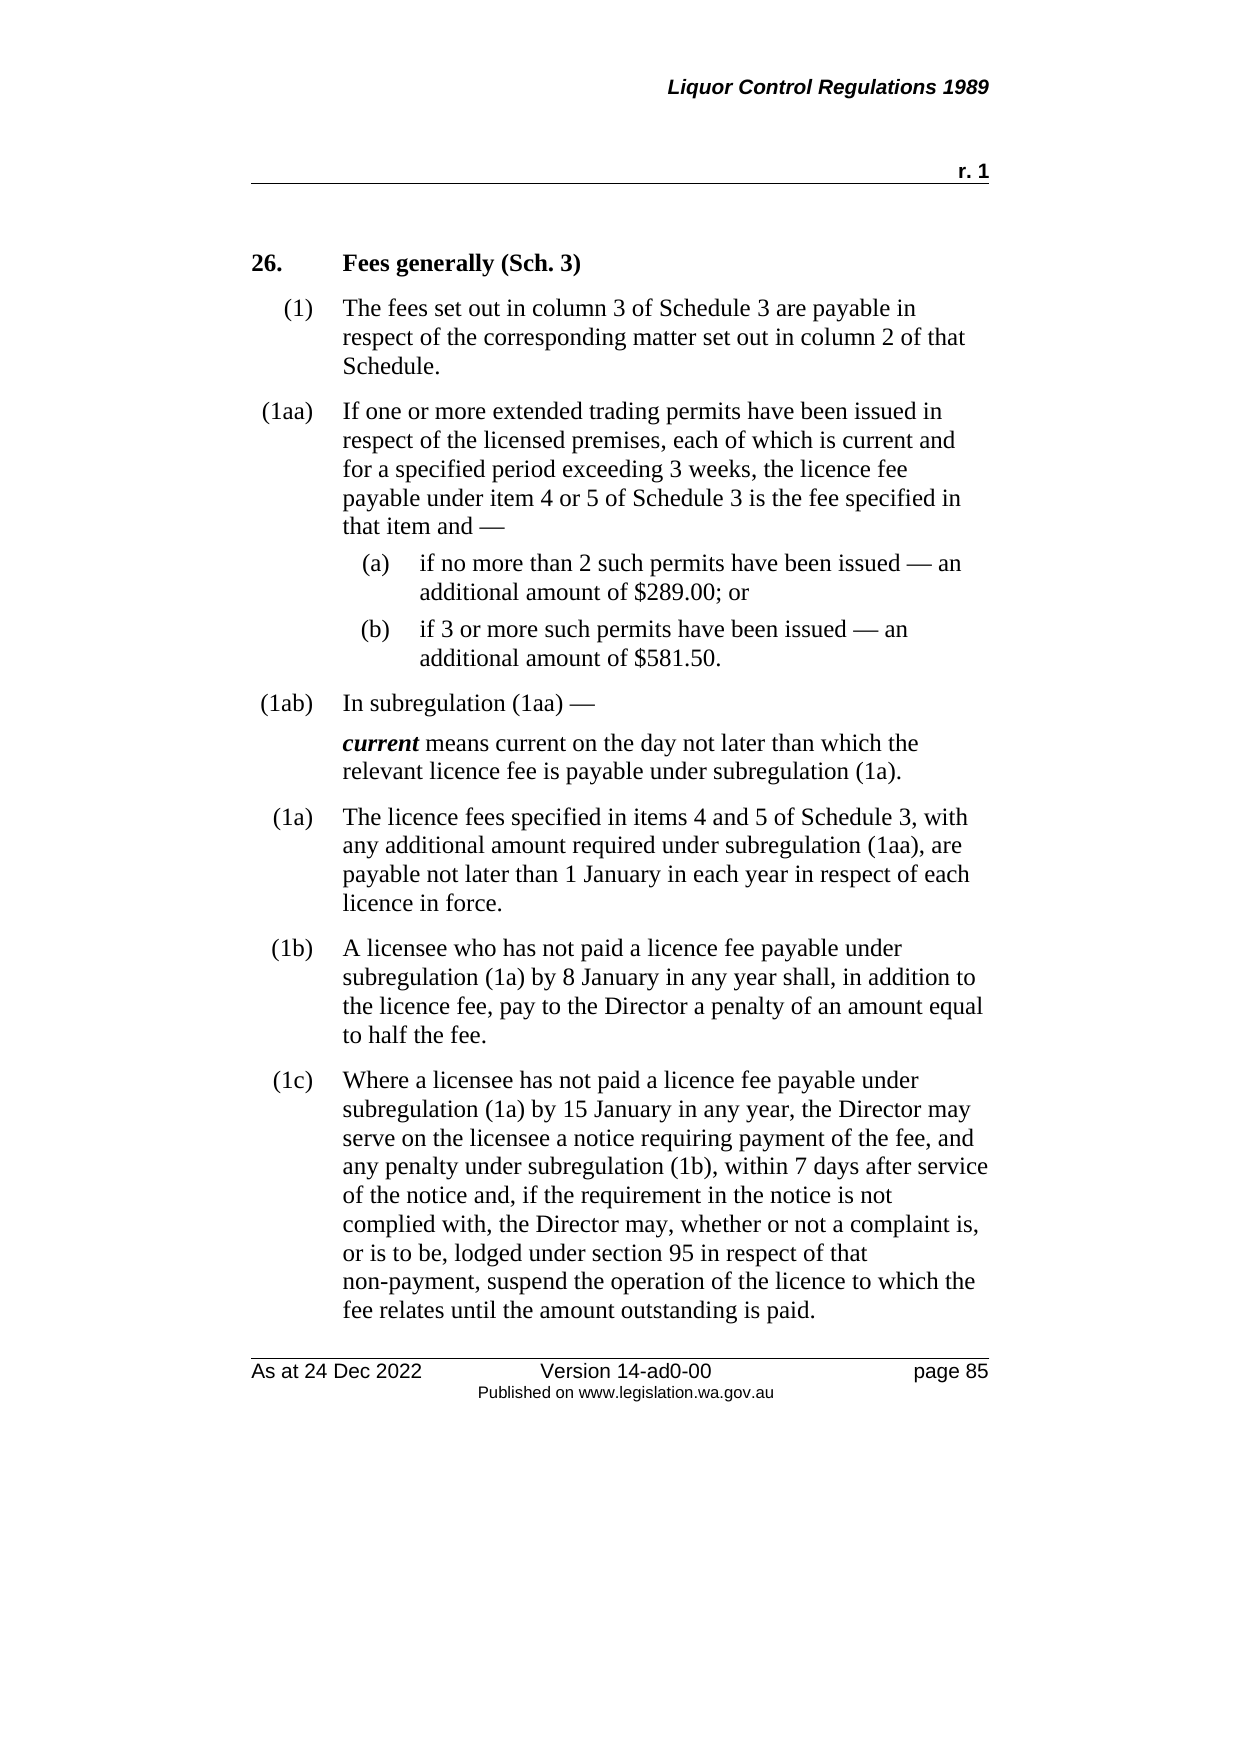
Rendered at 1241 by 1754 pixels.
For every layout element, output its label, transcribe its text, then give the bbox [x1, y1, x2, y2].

subtitle 26. Fees generally (Sch. 3) [251, 248, 989, 277]
text (1c) Where a licensee has not paid a licence fee payable under subregulation (1a) by 15 January in any year, the Director may serve on the licensee a notice requiring payment of the fee, and any penalty under subregulation (1b), within 7 days after service of the notice and, if the requirement in the notice is not complied with, the Director may, whether or not a complaint is, or is to be, lodged under section 95 in respect of that non-payment, suspend the operation of the licence to which the fee relates until the amount outstanding is paid. [251, 1065, 989, 1324]
text (1a) The licence fees specified in items 4 and 5 of Schedule 3, with any additional amount required under subregulation (1aa), are payable not later than 1 January in each year in respect of each licence in force. [251, 802, 989, 917]
text (1) The fees set out in column 3 of Schedule 3 are payable in respect of the corresponding matter set out in column 2 of that Schedule. [251, 293, 989, 380]
text (1aa) If one or more extended trading permits have been issued in respect of the licensed premises, each of which is current and for a specified period exceeding 3 weeks, the licence fee payable under item 4 or 5 of Schedule 3 is the fee specified in that item and — [251, 396, 989, 540]
text (1ab) In subregulation (1aa) — [251, 688, 989, 717]
text current means current on the day not later than which the relevant licence fee is payable under subregulation (1a). [251, 728, 989, 785]
text (a) if no more than 2 such permits have been issued — an additional amount of $289.00; or [251, 548, 989, 606]
text (b) if 3 or more such permits have been issued — an additional amount of $581.50. [251, 614, 989, 672]
text (1b) A licensee who has not paid a licence fee payable under subregulation (1a) by 8 January in any year shall, in addition to the licence fee, pay to the Director a penalty of an amount equal to half the fee. [251, 933, 989, 1048]
